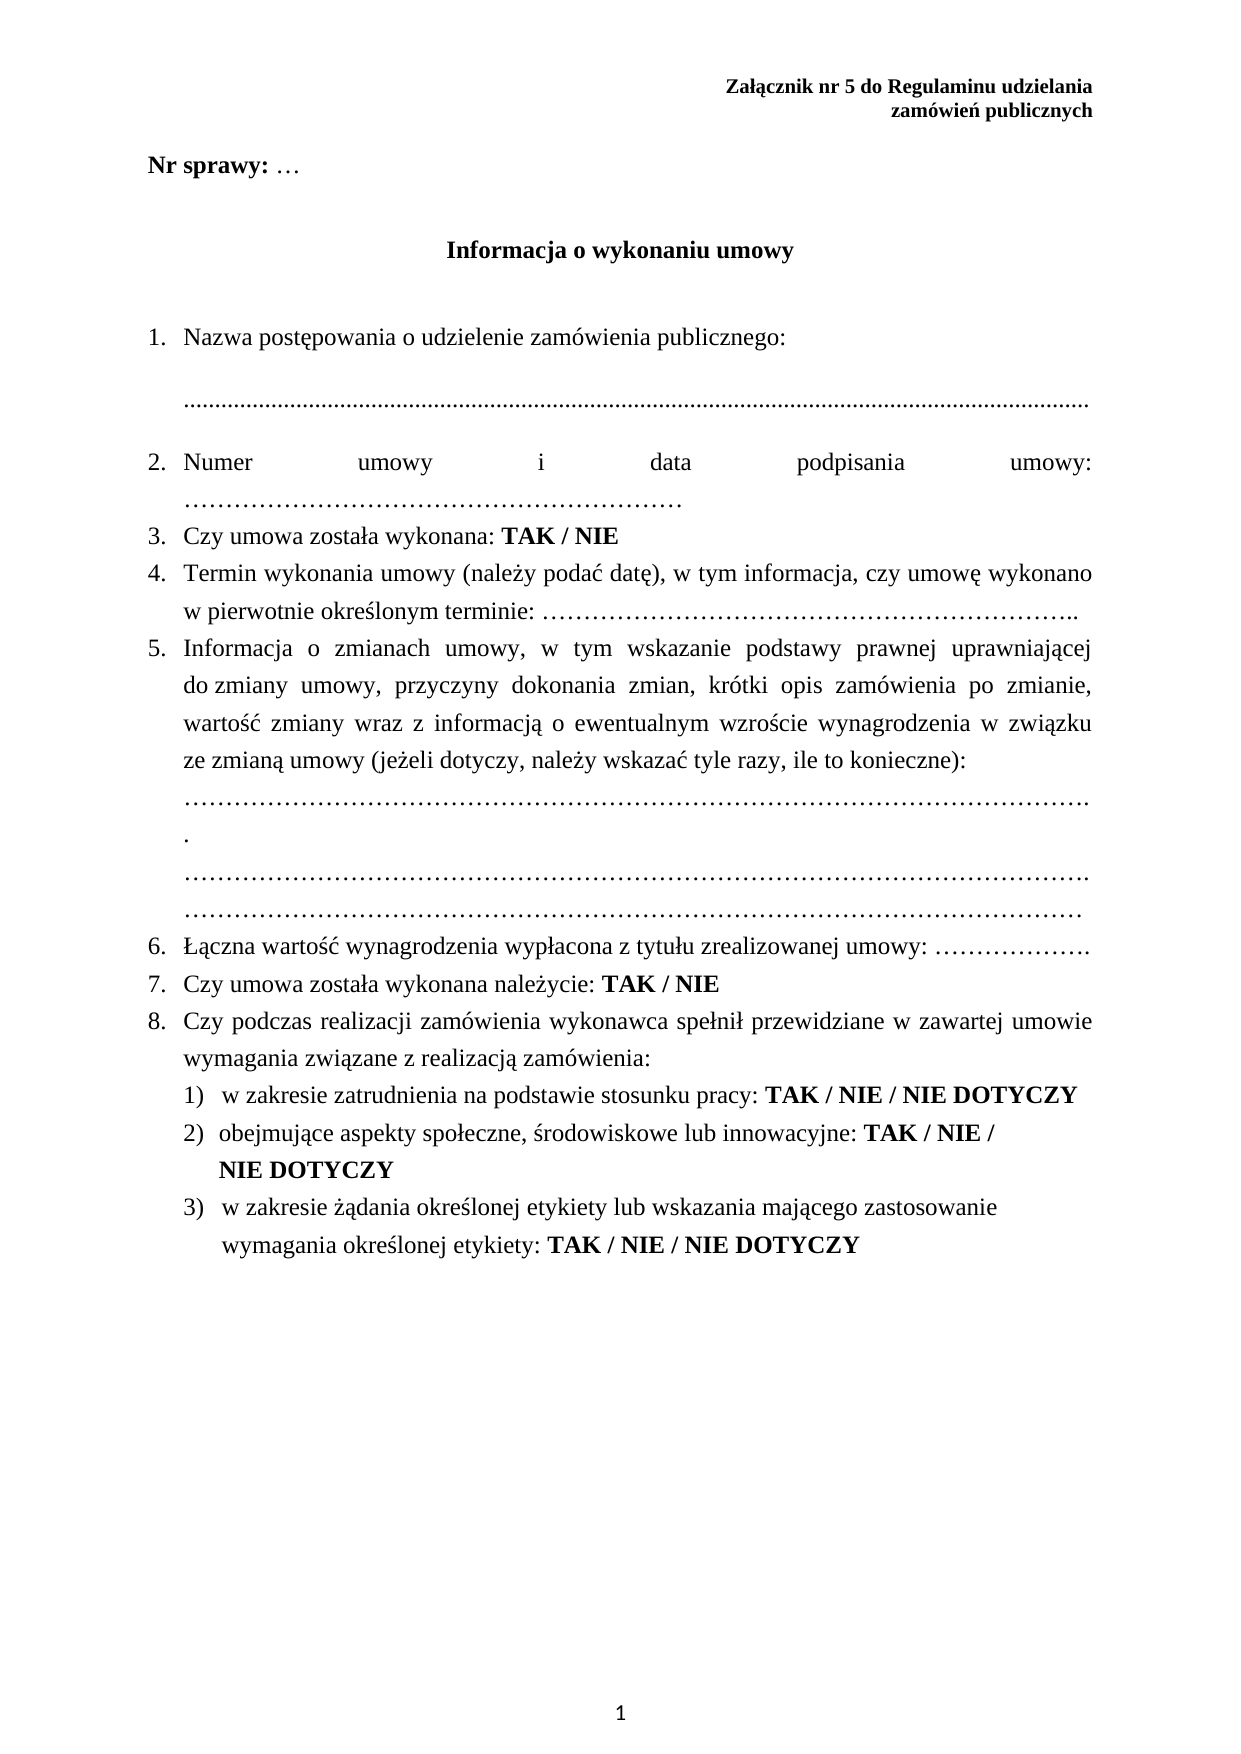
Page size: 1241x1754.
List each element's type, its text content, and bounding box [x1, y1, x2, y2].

text Informacja o wykonaniu umowy [148, 235, 1093, 264]
list Termin wykonania umowy (należy podać datę), w tym informacja, czy umowę wykonano w pierwotnie określonym terminie: ……………………………………………………….. [148, 558, 1093, 624]
list Łączna wartość wynagrodzenia wypłacona z tytułu zrealizowanej umowy: ………………. [148, 931, 1093, 960]
list Informacja o zmianach umowy, w tym wskazanie podstawy prawnej uprawniającej do zmiany umowy, przyczyny dokonania zmian, krótki opis zamówienia po zmianie, wartość zmiany wraz z informacją o ewentualnym wzroście wynagrodzenia w związku ze zmianą umowy (jeżeli dotyczy, należy wskazać tyle razy, ile to konieczne): [148, 633, 1093, 774]
list w zakresie żądania określonej etykiety lub wskazania mającego zastosowanie wymagania określonej etykiety: TAK / NIE / NIE DOTYCZY [183, 1192, 1093, 1295]
list Nazwa postępowania o udzielenie zamówienia publicznego: [148, 322, 1093, 351]
list ………………………………………………………………………………………………..……………………………………………………………………………………………….……………………………………………………………………………………………… [183, 782, 1093, 923]
text ................................................................................................................................................. [148, 384, 1093, 413]
list obejmujące aspekty społeczne, środowiskowe lub innowacyjne: TAK / NIE / NIE DOTYCZY [183, 1118, 1093, 1184]
list Czy umowa została wykonana należycie: TAK / NIE [148, 969, 1093, 997]
list Czy podczas realizacji zamówienia wykonawca spełnił przewidziane w zawartej umowie wymagania związane z realizacją zamówienia: [148, 1006, 1093, 1072]
text Nr sprawy: … [148, 150, 1093, 179]
list Numer umowy i data podpisania umowy:…………………………………………………… [148, 447, 1093, 513]
list w zakresie zatrudnienia na podstawie stosunku pracy: TAK / NIE / NIE DOTYCZY [183, 1081, 1093, 1109]
list Czy umowa została wykonana: TAK / NIE [148, 521, 1093, 550]
